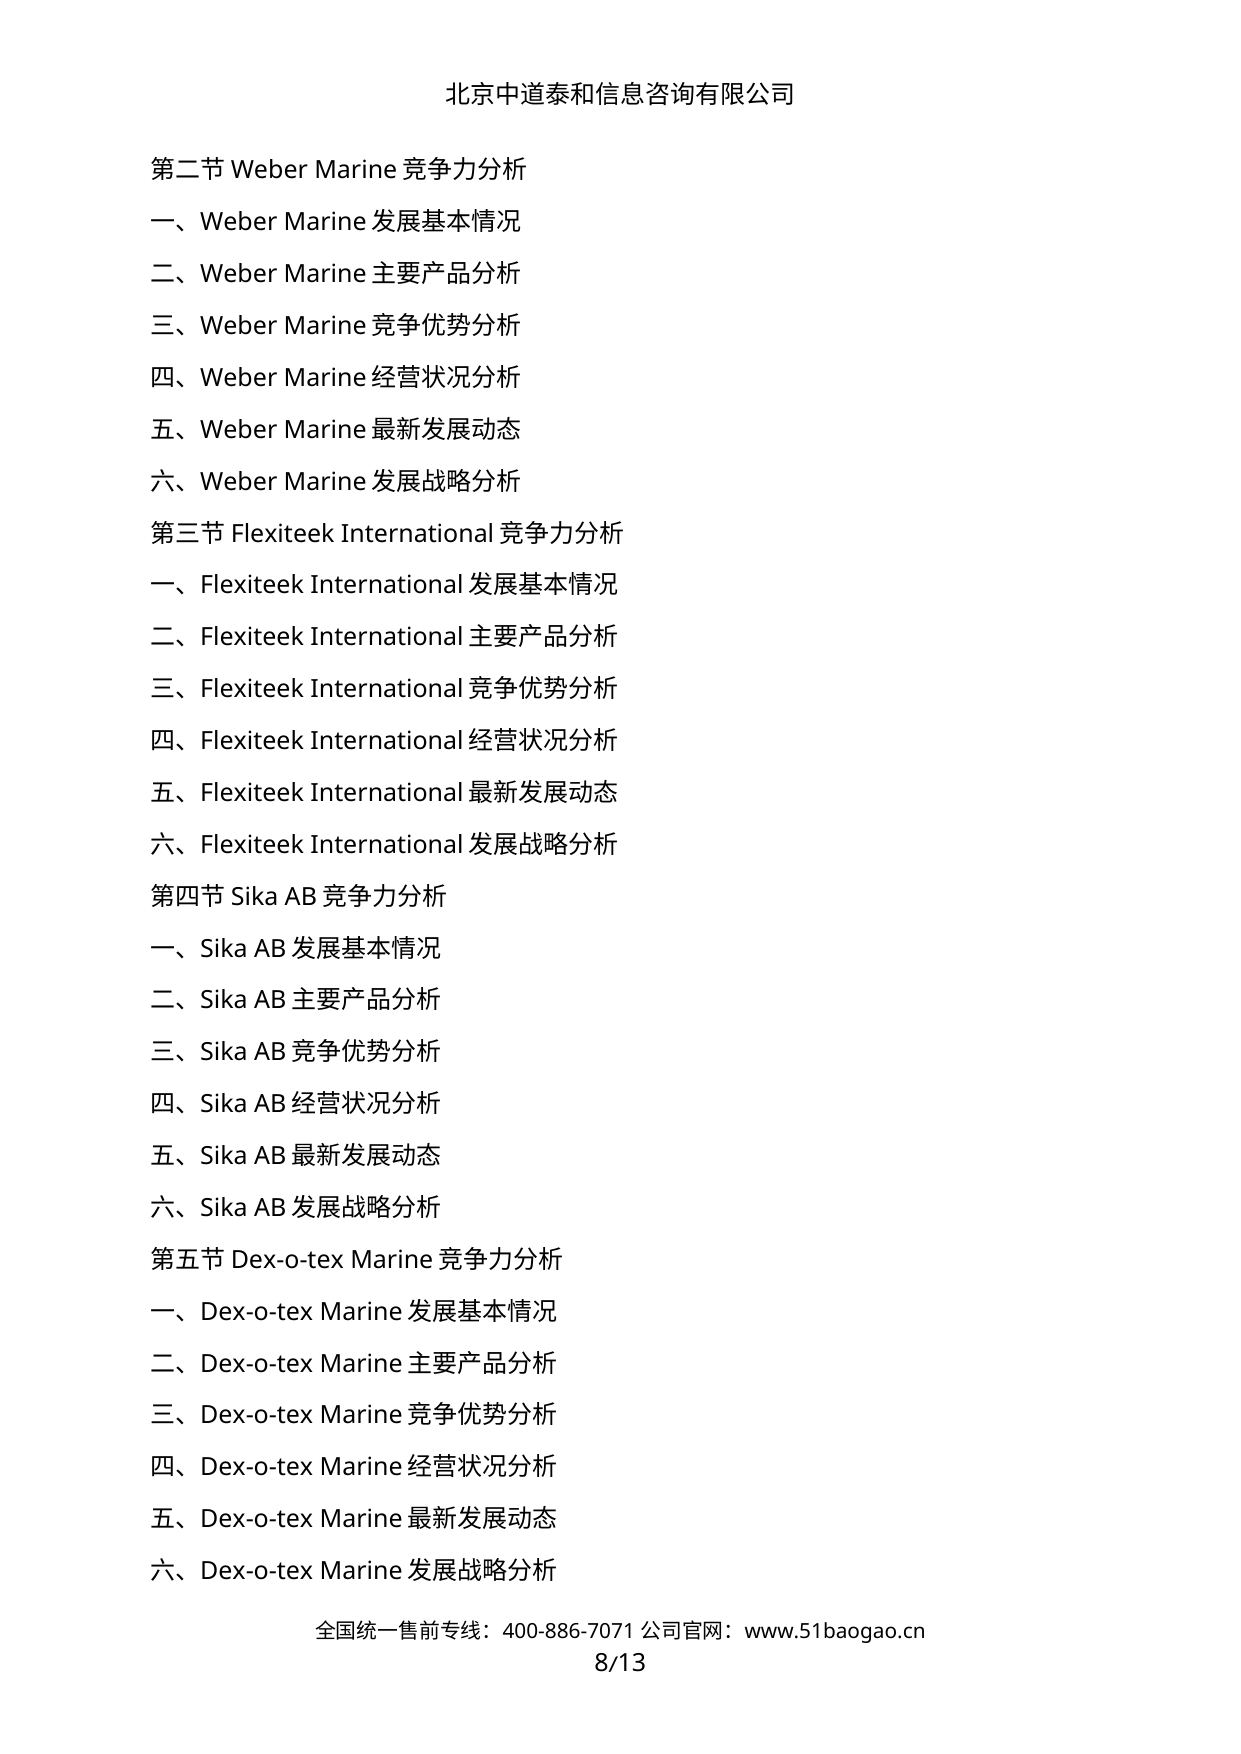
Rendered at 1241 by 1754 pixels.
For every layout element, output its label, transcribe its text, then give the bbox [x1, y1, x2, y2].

text 三、Sika AB竞争优势分析 [150, 1032, 1090, 1068]
text 五、Sika AB最新发展动态 [150, 1136, 1090, 1172]
text 一、Flexiteek International发展基本情况 [150, 565, 1090, 601]
text 四、Weber Marine经营状况分析 [150, 357, 1090, 394]
text 第五节 Dex-o-tex Marine竞争力分析 [150, 1239, 1090, 1276]
text 六、Flexiteek International发展战略分析 [150, 824, 1090, 861]
text 第三节 Flexiteek International竞争力分析 [150, 513, 1090, 549]
text 二、Weber Marine主要产品分析 [150, 254, 1090, 290]
text 五、Dex-o-tex Marine最新发展动态 [150, 1499, 1090, 1535]
text 三、Flexiteek International竞争优势分析 [150, 669, 1090, 705]
text 六、Dex-o-tex Marine发展战略分析 [150, 1551, 1090, 1587]
text 二、Sika AB主要产品分析 [150, 980, 1090, 1016]
text 第四节 Sika AB竞争力分析 [150, 876, 1090, 912]
text 四、Sika AB经营状况分析 [150, 1084, 1090, 1120]
text 五、Flexiteek International最新发展动态 [150, 772, 1090, 809]
text 五、Weber Marine最新发展动态 [150, 409, 1090, 446]
text 四、Dex-o-tex Marine经营状况分析 [150, 1447, 1090, 1483]
text 一、Sika AB发展基本情况 [150, 928, 1090, 964]
text 六、Weber Marine发展战略分析 [150, 461, 1090, 497]
text 二、Flexiteek International主要产品分析 [150, 617, 1090, 653]
text 四、Flexiteek International经营状况分析 [150, 721, 1090, 757]
text 二、Dex-o-tex Marine主要产品分析 [150, 1343, 1090, 1379]
text 一、Weber Marine发展基本情况 [150, 202, 1090, 238]
text 三、Weber Marine竞争优势分析 [150, 306, 1090, 342]
text 六、Sika AB发展战略分析 [150, 1187, 1090, 1224]
text 一、Dex-o-tex Marine发展基本情况 [150, 1291, 1090, 1327]
text 第二节 Weber Marine竞争力分析 [150, 150, 1090, 186]
text 三、Dex-o-tex Marine竞争优势分析 [150, 1395, 1090, 1431]
